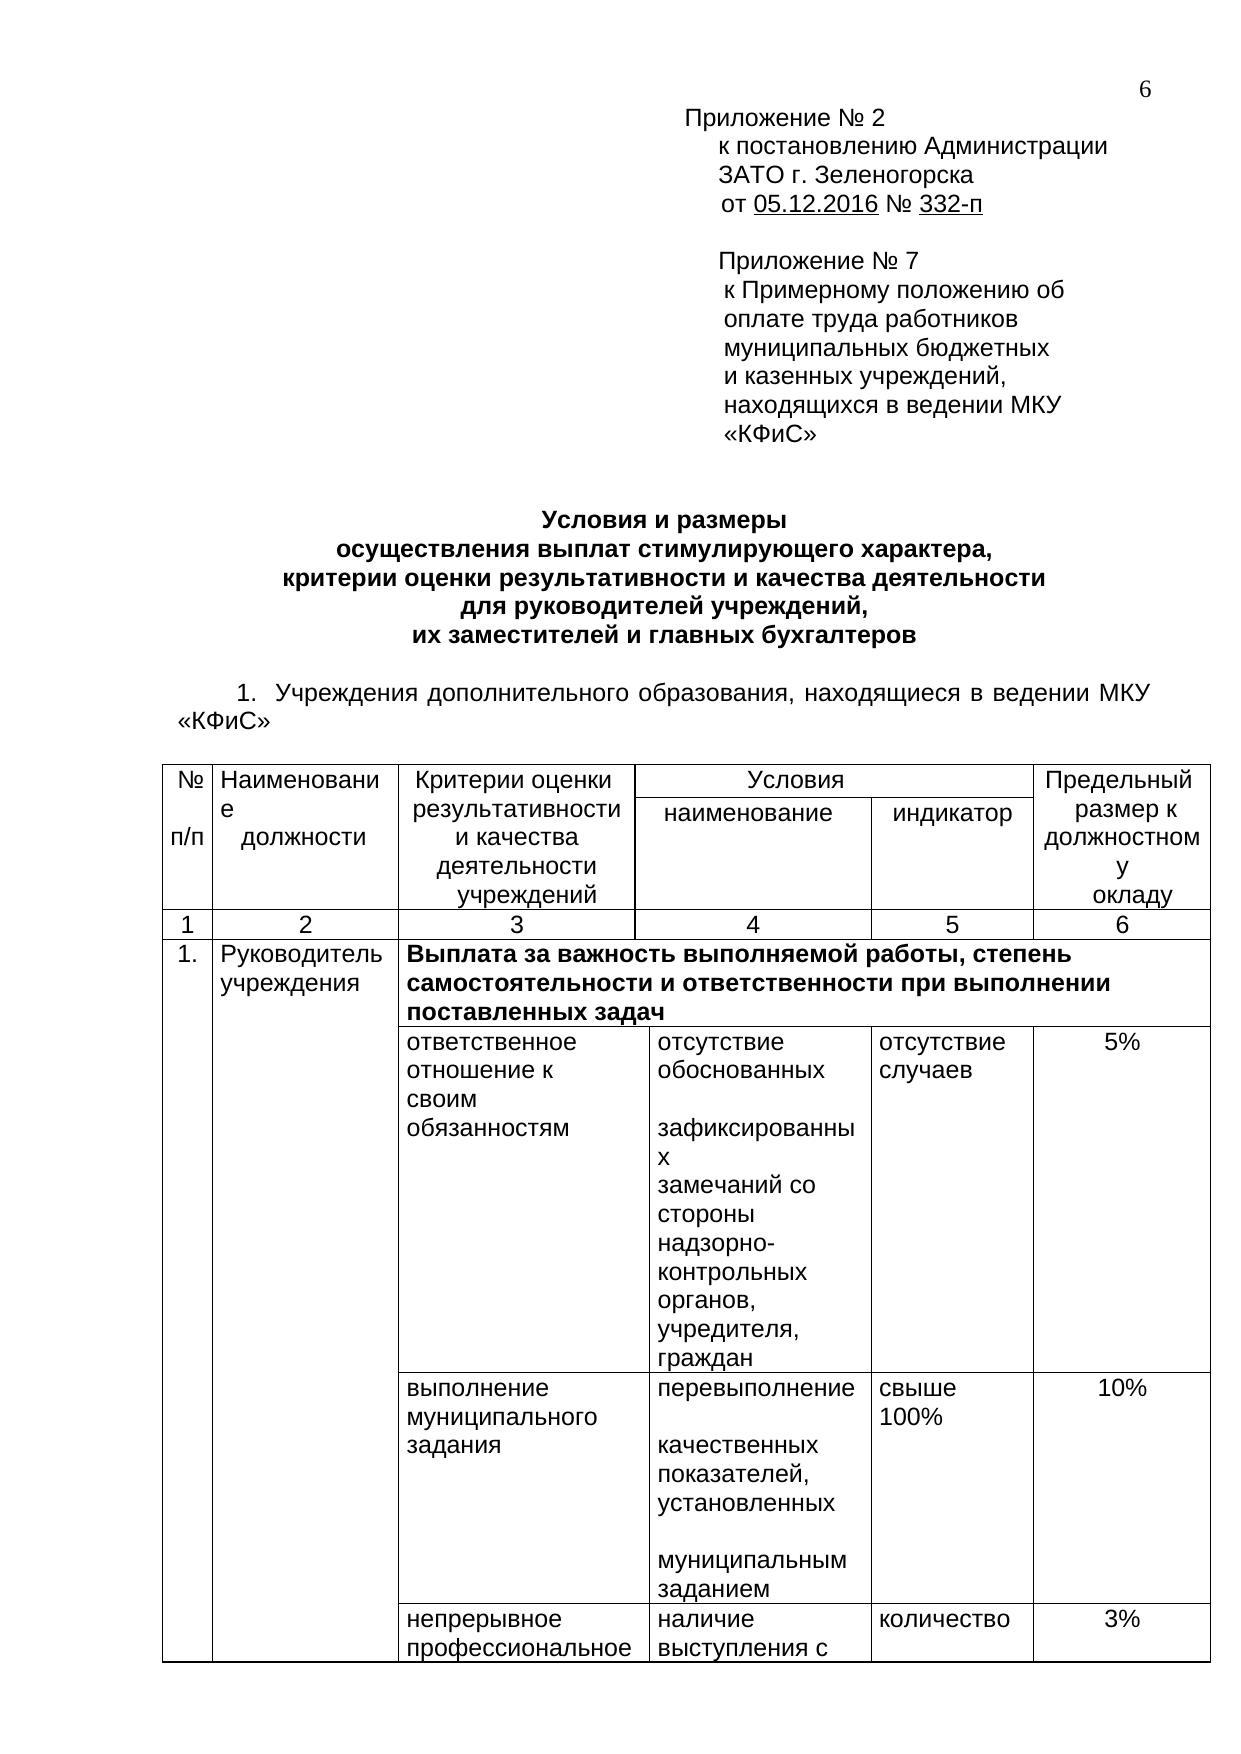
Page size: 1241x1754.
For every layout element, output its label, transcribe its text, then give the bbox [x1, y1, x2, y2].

table_cell выполнение муниципального задания [399, 1373, 649, 1603]
table_cell 5 [872, 910, 1033, 938]
table_cell наличие выступления с докладами на совещаниях, конференциях, участие в работе курсов, семинаров, конференций [650, 1604, 871, 1661]
list Учреждения дополнительного образования, находящиеся в ведении МКУ «КФиС» [177, 678, 1152, 735]
table_cell наименование [636, 798, 871, 909]
table_header Наименование должности [213, 765, 398, 909]
table_cell 1 [163, 910, 212, 938]
text Условия и размеры [177, 505, 1152, 534]
table_cell количество мероприятий - 1 [872, 1604, 1033, 1661]
text ЗАТО г. Зеленогорска [177, 160, 1152, 189]
table_cell ответственное отношение к своим обязанностям [399, 1027, 649, 1372]
table_cell отсутствие случаев [872, 1027, 1033, 1372]
text для руководителей учреждений, [177, 591, 1152, 620]
text осуществления выплат стимулирующего характера, [177, 534, 1152, 563]
table_cell 5% [1034, 1027, 1210, 1372]
table_cell 6 [1034, 910, 1210, 938]
table_header № п/п [163, 765, 212, 909]
table_cell 10% [1034, 1373, 1210, 1603]
table_cell 3% [1034, 1604, 1210, 1661]
text к постановлению Администрации [177, 131, 1152, 160]
text от 05.12.2016 № 332-п [177, 189, 1152, 218]
table_cell 4 [636, 910, 871, 938]
table_cell отсутствие обоснованных зафиксированных замечаний со стороны надзорно-контрольных органов, учредителя, граждан [650, 1027, 871, 1372]
table_cell перевыполнение качественных показателей, установленных муниципальным заданием [650, 1373, 871, 1603]
text Приложение № 7 [177, 246, 1152, 275]
table_cell Выплата за важность выполняемой работы, степень самостоятельности и ответственности при выполнении поставленных задач [399, 940, 1210, 1026]
table_cell 3 [399, 910, 634, 938]
table_cell индикатор [872, 798, 1033, 909]
table_cell Руководитель учреждения [213, 940, 398, 1661]
text и казенных учреждений, находящихся в ведении МКУ «КФиС» [723, 361, 1152, 448]
table_cell 2 [213, 910, 398, 938]
text критерии оценки результативности и качества деятельности [177, 563, 1152, 591]
table_cell непрерывное профессиональное развитие [399, 1604, 649, 1661]
table_header Предельный размер к должностному окладу [1034, 765, 1210, 909]
text Приложение № 2 [177, 103, 1152, 131]
table_cell 1. [163, 940, 212, 1661]
table_header Условия [636, 765, 1033, 797]
text их заместителей и главных бухгалтеров [177, 620, 1152, 649]
text к Примерному положению об оплате труда работников муниципальных бюджетных [723, 275, 1152, 361]
table_header Критерии оценки результативности и качества деятельности учреждений [399, 765, 634, 909]
table_cell свыше 100% [872, 1373, 1033, 1603]
